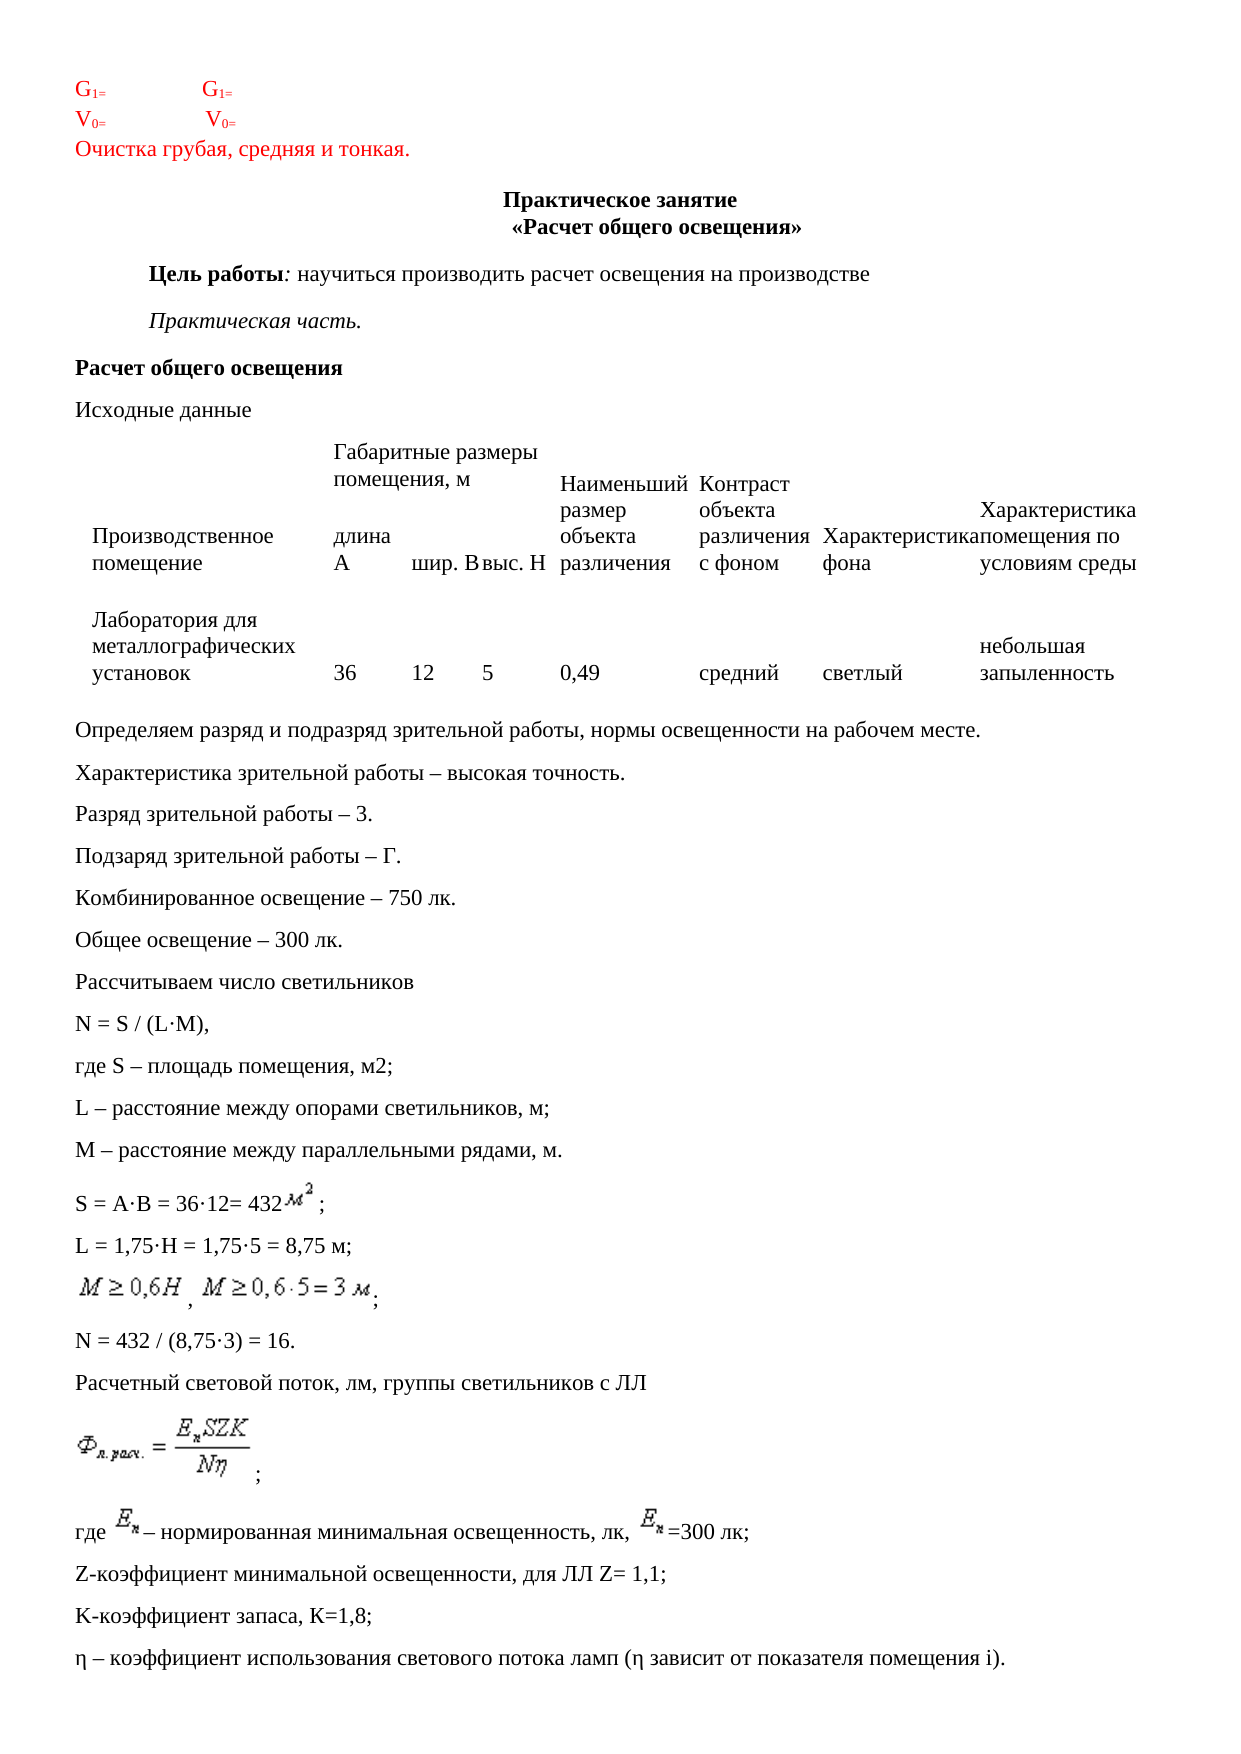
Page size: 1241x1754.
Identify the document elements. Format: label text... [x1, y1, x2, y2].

text η – коэффициент использования светового потока ламп (η зависит от показателя помещения i). [75, 1644, 1165, 1671]
text L – расстояние между опорами светильников, м; [75, 1094, 1165, 1121]
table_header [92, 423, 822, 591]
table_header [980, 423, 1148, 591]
text S = A·B = 36·12= 432; [75, 1178, 1165, 1216]
picture [75, 1273, 188, 1307]
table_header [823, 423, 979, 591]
text Подзаряд зрительной работы – Г. [75, 842, 1165, 869]
picture [112, 1502, 144, 1540]
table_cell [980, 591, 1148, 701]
text «Расчет общего освещения» [75, 213, 1165, 239]
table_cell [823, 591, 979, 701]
picture [636, 1502, 668, 1540]
text Комбинированное освещение – 750 лк. [75, 884, 1165, 911]
text Исходные данные [75, 396, 1165, 423]
picture [75, 1411, 255, 1482]
text где S – площадь помещения, м2; [75, 1052, 1165, 1079]
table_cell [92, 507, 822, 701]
text ; [75, 1411, 1165, 1486]
text Цель работы: научиться производить расчет освещения на производстве [75, 260, 1165, 286]
text Расчетный световой поток, лм, группы светильников с ЛЛ [75, 1369, 1165, 1396]
text , ; [75, 1274, 1165, 1312]
text K-коэффициент запаса, К=1,8; [75, 1602, 1165, 1628]
text Практическое занятие [75, 186, 1165, 213]
text Расчет общего освещения [75, 354, 1165, 381]
text Характеристика зрительной работы – высокая точность. [75, 758, 1165, 785]
text М – расстояние между параллельными рядами, м. [75, 1136, 1165, 1163]
text Рассчитываем число светильников [75, 968, 1165, 995]
text Практическая часть. [75, 307, 1165, 333]
picture [282, 1178, 319, 1212]
text V0= V0= [75, 105, 1165, 132]
text N = S / (L·M), [75, 1010, 1165, 1037]
text Разряд зрительной работы – 3. [75, 801, 1165, 827]
text G1= G1= [75, 75, 1165, 101]
text Определяем разряд и подразряд зрительной работы, нормы освещенности на рабочем месте. [75, 717, 1165, 743]
text Общее освещение – 300 лк. [75, 926, 1165, 953]
text Z-коэффициент минимальной освещенности, для ЛЛ Z= 1,1; [75, 1560, 1165, 1587]
picture [198, 1273, 373, 1307]
text Очистка грубая, средняя и тонкая. [75, 135, 1165, 162]
text N = 432 / (8,75·3) = 16. [75, 1327, 1165, 1353]
text L = 1,75·H = 1,75·5 = 8,75 м; [75, 1232, 1165, 1258]
text где – нормированная минимальная освещенность, лк, =300 лк; [75, 1502, 1165, 1544]
